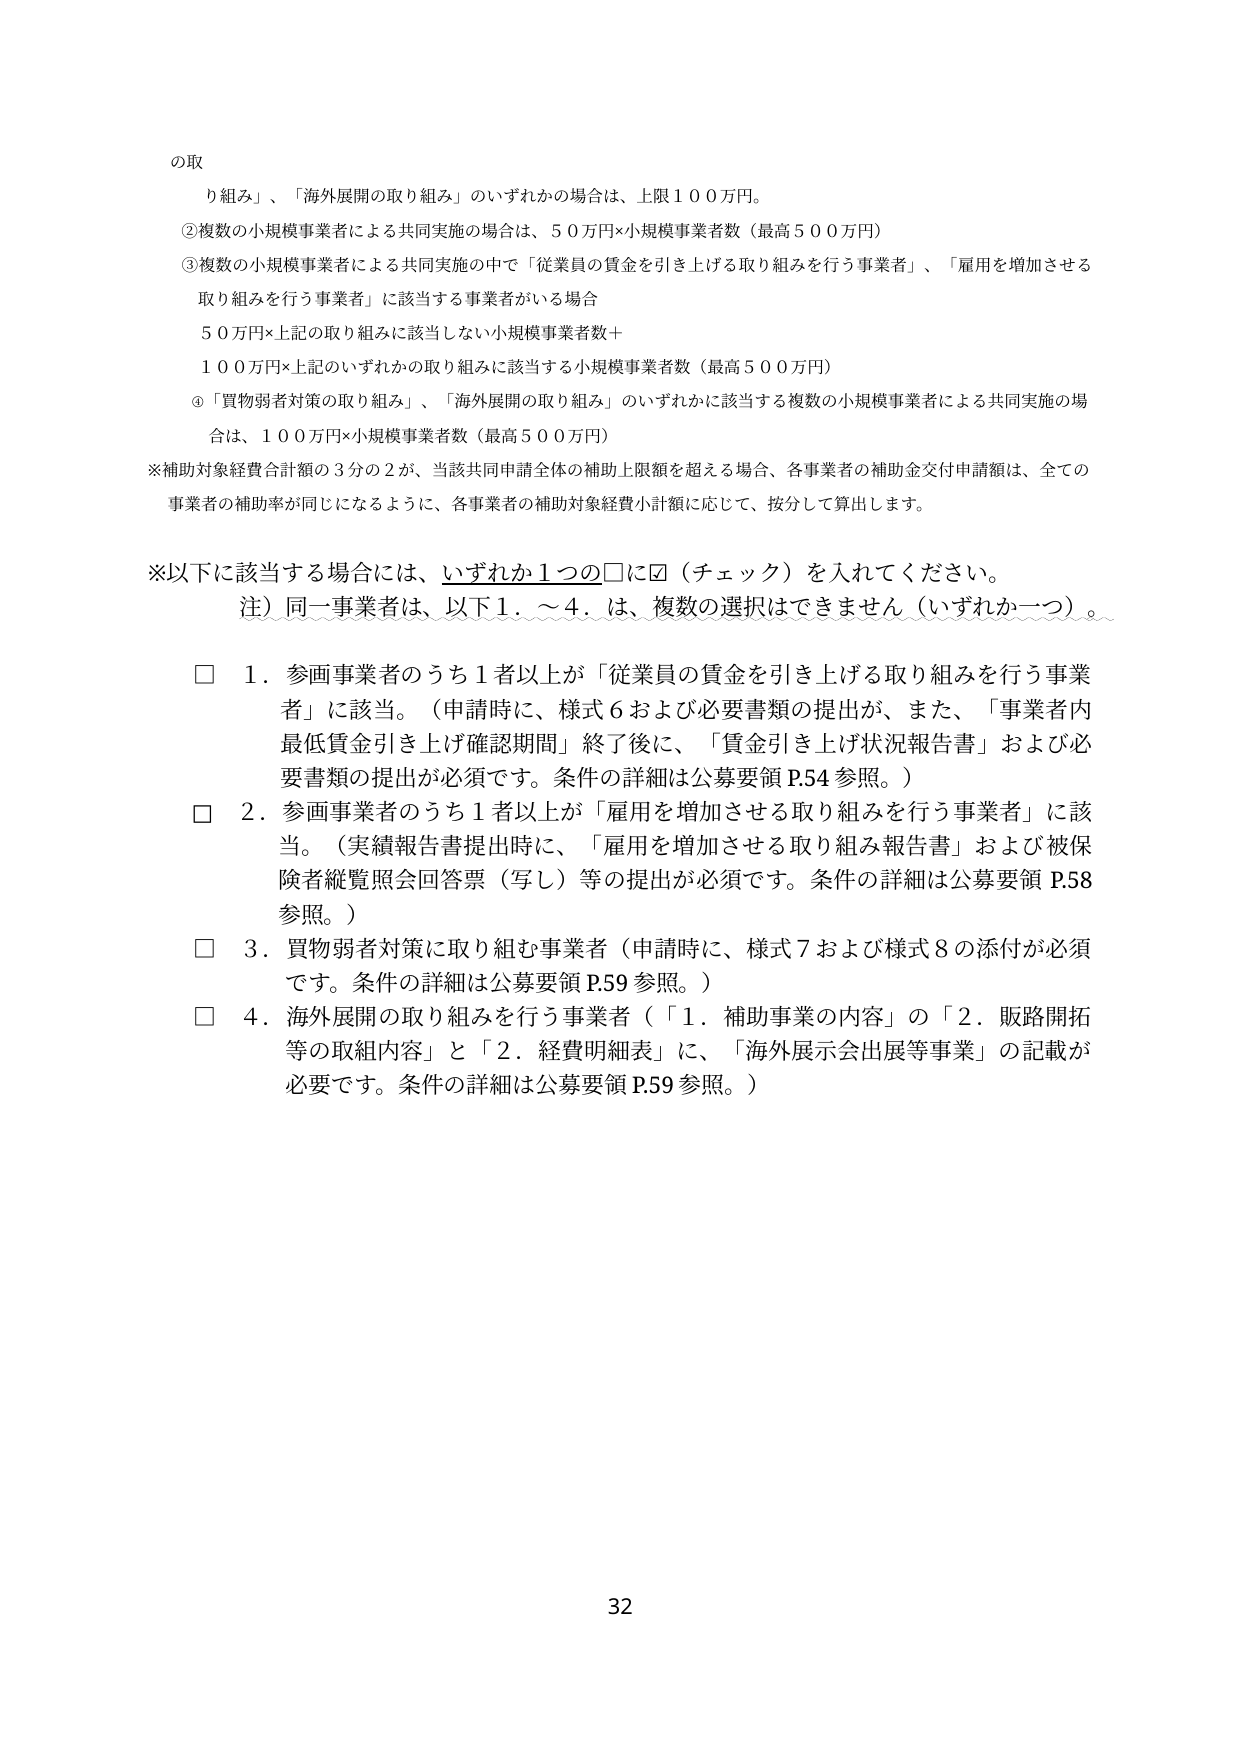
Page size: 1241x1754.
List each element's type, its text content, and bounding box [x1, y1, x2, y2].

text ※補助対象経費合計額の３分の２が、当該共同申請全体の補助上限額を超える場合、各事業者の補助金交付申請額は、全ての事業者の補助率が同じになるように、各事業者の補助対象経費小計額に応じて、按分して算出します。 [148, 452, 1092, 520]
text □ １．参画事業者のうち１者以上が「従業員の賃金を引き上げる取り組みを行う事業者」に該当。（申請時に、様式６および必要書類の提出が、また、「事業者内最低賃金引き上げ確認期間」終了後に、「賃金引き上げ状況報告書」および必要書類の提出が必須です。条件の詳細は公募要領P.54参照。） [148, 657, 1092, 794]
text ④「買物弱者対策の取り組み」、「海外展開の取り組み」のいずれかに該当する複数の小規模事業者による共同実施の場合は、１００万円×小規模事業者数（最高５００万円） [191, 384, 1092, 452]
text ②複数の小規模事業者による共同実施の場合は、５０万円×小規模事業者数（最高５００万円） [148, 213, 1092, 247]
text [169, 144, 1092, 179]
text □ ４．海外展開の取り組みを行う事業者（「１．補助事業の内容」の「２．販路開拓等の取組内容」と「２．経費明細表」に、「海外展示会出展等事業」の記載が必要です。条件の詳細は公募要領P.59参照。） [148, 999, 1092, 1101]
text □ ３．買物弱者対策に取り組む事業者（申請時に、様式７および様式８の添付が必須です。条件の詳細は公募要領P.59参照。） [148, 930, 1092, 999]
text り組み」、「海外展開の取り組み」のいずれかの場合は、上限１００万円。 [169, 179, 1092, 213]
text 注）同一事業者は、以下１．～４．は、複数の選択はできません（いずれか一つ）。 [148, 589, 1092, 623]
text ５０万円×上記の取り組みに該当しない小規模事業者数＋ [148, 315, 1092, 349]
text ③複数の小規模事業者による共同実施の中で「従業員の賃金を引き上げる取り組みを行う事業者」、「雇用を増加させる取り組みを行う事業者」に該当する事業者がいる場合 [148, 247, 1092, 315]
text ※以下に該当する場合には、いずれか１つの□に☑（チェック）を入れてください。 [148, 554, 1092, 589]
text □ ２．参画事業者のうち１者以上が「雇用を増加させる取り組みを行う事業者」に該当。（実績報告書提出時に、「雇用を増加させる取り組み報告書」および被保険者縦覧照会回答票（写し）等の提出が必須です。条件の詳細は公募要領P.58参照。） [191, 794, 1092, 930]
text １００万円×上記のいずれかの取り組みに該当する小規模事業者数（最高５００万円） [148, 349, 1092, 384]
